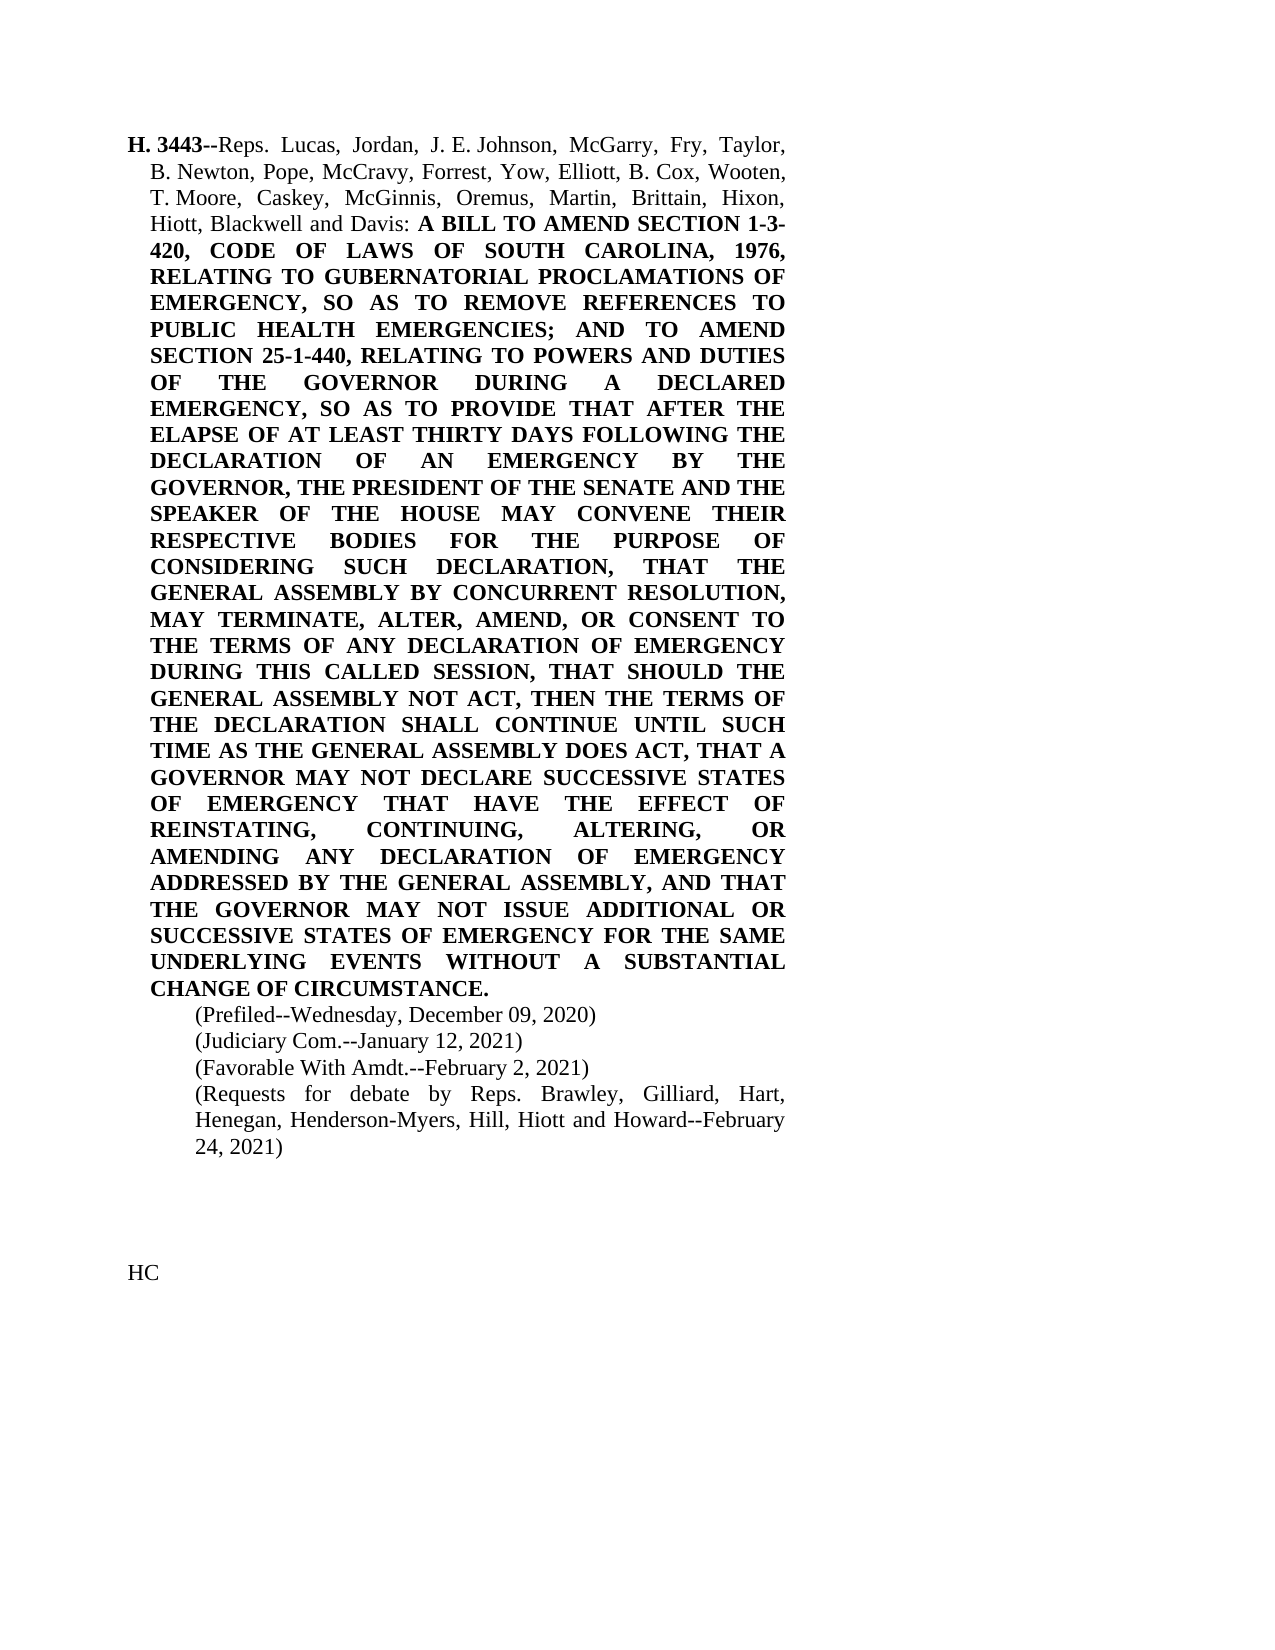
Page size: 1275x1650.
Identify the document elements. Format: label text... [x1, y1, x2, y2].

text (Prefiled--Wednesday, December 09, 2020) [195, 1001, 786, 1027]
text (Requests for debate by Reps. Brawley, Gilliard, Hart, Henegan, Henderson-Myers, Hill, Hiott and Howard--February 24, 2021) [195, 1080, 786, 1159]
text (Favorable With Amdt.--February 2, 2021) [195, 1054, 786, 1080]
text H. 3443--Reps. Lucas, Jordan, J. E. Johnson, McGarry, Fry, Taylor, B. Newton, Pope, McCravy, Forrest, Yow, Elliott, B. Cox, Wooten, T. Moore, Caskey, McGinnis, Oremus, Martin, Brittain, Hixon, Hiott, Blackwell and Davis: A BILL TO AMEND SECTION 1-3-420, CODE OF LAWS OF SOUTH CAROLINA, 1976, RELATING TO GUBERNATORIAL PROCLAMATIONS OF EMERGENCY, SO AS TO REMOVE REFERENCES TO PUBLIC HEALTH EMERGENCIES; AND TO AMEND SECTION 25-1-440, RELATING TO POWERS AND DUTIES OF THE GOVERNOR DURING A DECLARED EMERGENCY, SO AS TO PROVIDE THAT AFTER THE ELAPSE OF AT LEAST THIRTY DAYS FOLLOWING THE DECLARATION OF AN EMERGENCY BY THE GOVERNOR, THE PRESIDENT OF THE SENATE AND THE SPEAKER OF THE HOUSE MAY CONVENE THEIR RESPECTIVE BODIES FOR THE PURPOSE OF CONSIDERING SUCH DECLARATION, THAT THE GENERAL ASSEMBLY BY CONCURRENT RESOLUTION, MAY TERMINATE, ALTER, AMEND, OR CONSENT TO THE TERMS OF ANY DECLARATION OF EMERGENCY DURING THIS CALLED SESSION, THAT SHOULD THE GENERAL ASSEMBLY NOT ACT, THEN THE TERMS OF THE DECLARATION SHALL CONTINUE UNTIL SUCH TIME AS THE GENERAL ASSEMBLY DOES ACT, THAT A GOVERNOR MAY NOT DECLARE SUCCESSIVE STATES OF EMERGENCY THAT HAVE THE EFFECT OF REINSTATING, CONTINUING, ALTERING, OR AMENDING ANY DECLARATION OF EMERGENCY ADDRESSED BY THE GENERAL ASSEMBLY, AND THAT THE GOVERNOR MAY NOT ISSUE ADDITIONAL OR SUCCESSIVE STATES OF EMERGENCY FOR THE SAME UNDERLYING EVENTS WITHOUT A SUBSTANTIAL CHANGE OF CIRCUMSTANCE. [127, 131, 786, 1001]
text (Judiciary Com.--January 12, 2021) [195, 1027, 786, 1054]
